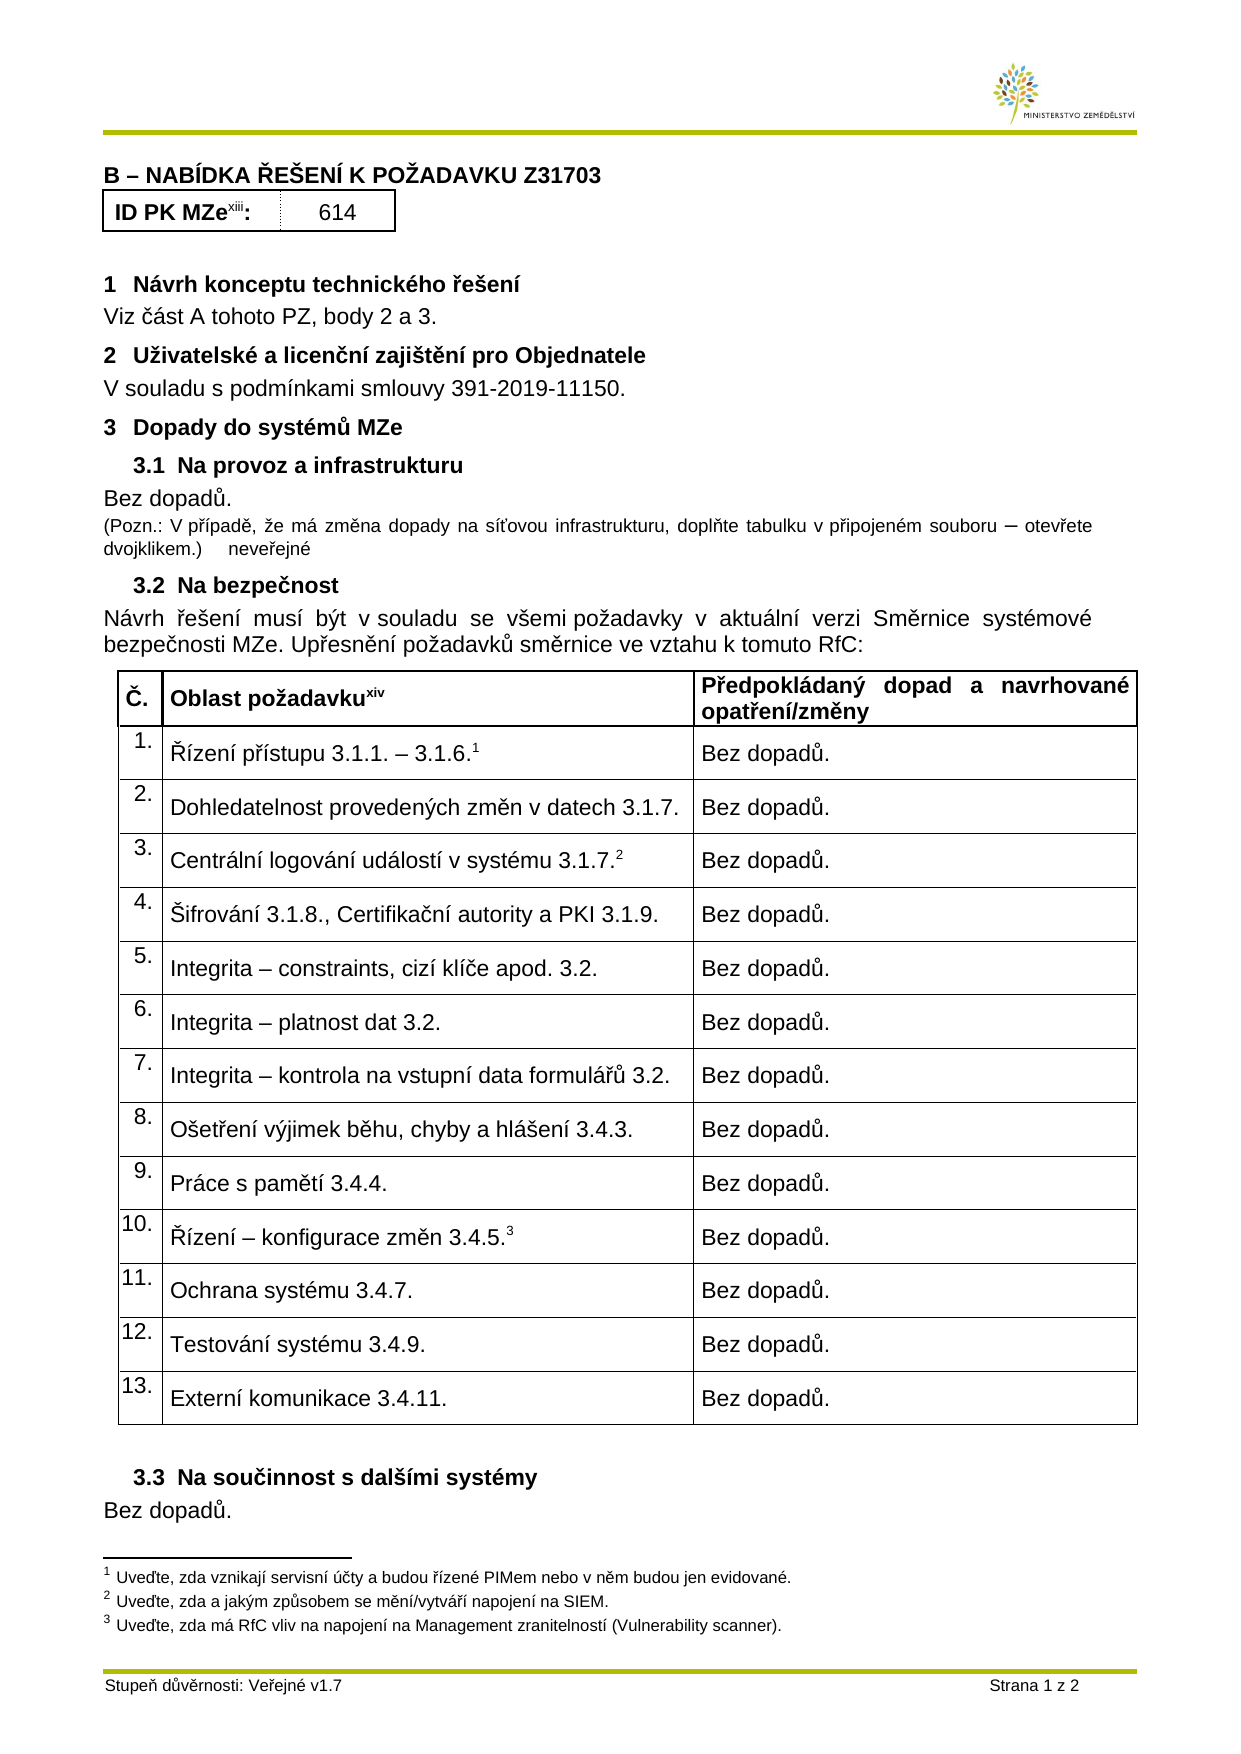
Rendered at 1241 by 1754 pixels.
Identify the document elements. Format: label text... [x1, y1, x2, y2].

text Bez dopadů. [103, 1497, 1092, 1523]
table_cell [119, 1210, 162, 1263]
text B – nabídkA řešení k požadavku Z31703 [103, 162, 1092, 189]
text V souladu s podmínkami smlouvy 391-2019-11150. [103, 375, 1092, 401]
table_cell [119, 834, 162, 887]
table_cell Bez dopadů. [694, 941, 1137, 994]
table_cell Bez dopadů. [694, 779, 1137, 833]
table_cell Ošetření výjimek běhu, chyby a hlášení 3.4.3. [163, 1103, 693, 1156]
text (Pozn.: V případě, že má změna dopady na síťovou infrastrukturu, doplňte tabulku v připojeném souboru – otevřete dvojklikem.) neveřejné [103, 511, 1092, 559]
table_cell [119, 1264, 162, 1317]
text Viz část A tohoto PZ, body 2 a 3. [103, 303, 1092, 330]
table_header Č. [119, 672, 161, 724]
table_cell Bez dopadů. [694, 833, 1137, 887]
table_cell [119, 1103, 162, 1156]
table_header Oblast požadavku [164, 672, 693, 724]
table_cell Integrita – platnost dat 3.2. [163, 995, 693, 1048]
table_cell Centrální logování událostí v systému 3.1.7. [163, 834, 693, 887]
table_cell [119, 726, 162, 779]
table_cell Řízení přístupu 3.1.1. – 3.1.6. [163, 727, 693, 779]
text Návrh řešení musí být v souladu se všemi požadavky v aktuální verzi Směrnice systémové bezpečnosti MZe. Upřesnění požadavků směrnice ve vztahu k tomuto RfC: [103, 604, 1092, 657]
table_cell Práce s pamětí 3.4.4. [163, 1157, 693, 1209]
table_cell Šifrování 3.1.8., Certifikační autority a PKI 3.1.9. [163, 888, 693, 941]
table_cell Bez dopadů. [694, 887, 1137, 941]
subtitle Na provoz a infrastrukturu [133, 452, 1092, 479]
subtitle Dopady do systémů MZe [103, 414, 1092, 440]
table_cell Dohledatelnost provedených změn v datech 3.1.7. [163, 780, 693, 833]
picture [991, 59, 1137, 128]
table_cell Integrita – kontrola na vstupní data formulářů 3.2. [163, 1049, 693, 1102]
table_cell [119, 1049, 162, 1102]
table_cell Ochrana systému 3.4.7. [163, 1264, 693, 1317]
table_cell [119, 780, 162, 833]
table_cell [119, 942, 162, 994]
table_header ID PK MZe: [104, 191, 280, 230]
table_cell [119, 1157, 162, 1209]
table_cell Integrita – constraints, cizí klíče apod. 3.2. [163, 942, 693, 994]
table_cell [119, 888, 162, 941]
subtitle Návrh konceptu technického řešení [103, 271, 1092, 297]
subtitle Na bezpečnost [133, 572, 1092, 598]
table_cell Řízení – konfigurace změn 3.4.5. [163, 1210, 693, 1263]
table_cell Bez dopadů. [694, 1209, 1137, 1263]
text Bez dopadů. [103, 485, 1092, 511]
table_cell Bez dopadů. [694, 1048, 1137, 1102]
table_header Předpokládaný dopad a navrhované opatření/změny [695, 672, 1136, 724]
table_cell [119, 1372, 162, 1424]
table_cell Bez dopadů. [694, 1263, 1137, 1317]
table_cell Externí komunikace 3.4.11. [163, 1372, 693, 1424]
table_cell Testování systému 3.4.9. [163, 1318, 693, 1371]
subtitle Uživatelské a licenční zajištění pro Objednatele [103, 342, 1092, 368]
table_cell Bez dopadů. [694, 1102, 1137, 1156]
table_header 614 [280, 191, 394, 230]
table_cell [119, 995, 162, 1048]
table_cell Bez dopadů. [694, 1371, 1137, 1424]
table_cell Bez dopadů. [694, 994, 1137, 1048]
table_cell [119, 1318, 162, 1371]
table_cell Bez dopadů. [694, 727, 1137, 779]
table_cell Bez dopadů. [694, 1156, 1137, 1209]
subtitle Na součinnost s dalšími systémy [133, 1464, 1092, 1491]
table_cell Bez dopadů. [694, 1317, 1137, 1371]
